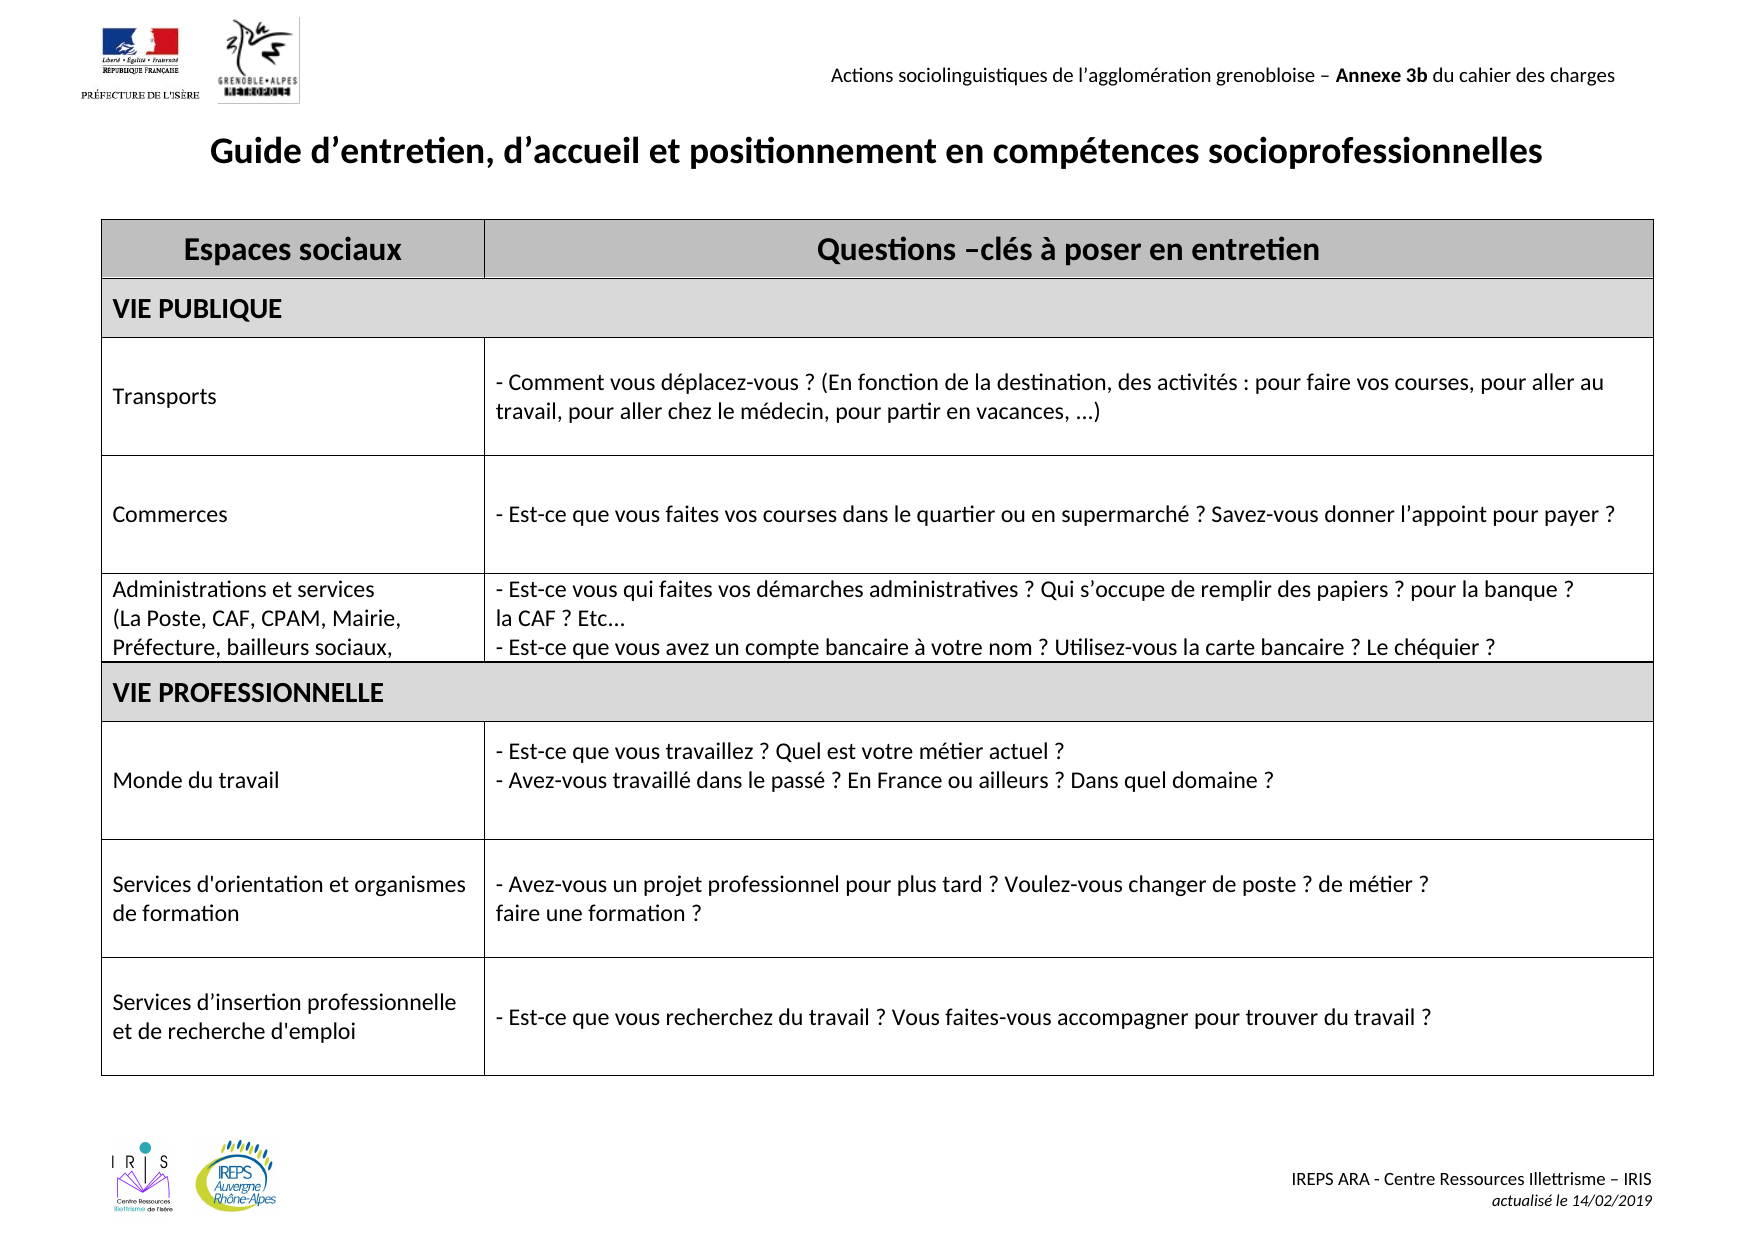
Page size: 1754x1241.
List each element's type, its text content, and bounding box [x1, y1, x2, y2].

picture [194, 1138, 277, 1213]
table_cell - Comment vous déplacez-vous ? (En fonction de la destination, des activités : pour faire vos courses, pour aller au travail, pour aller chez le médecin, pour partir en vacances, ...) [485, 338, 1653, 455]
table_cell Monde du travail [102, 722, 484, 839]
text Guide d’entretien, d’accueil et positionnement en compétences socioprofessionnelles [100, 127, 1653, 173]
table_cell - Est-ce que vous recherchez du travail ? Vous faites-vous accompagner pour trouver du travail ? [485, 958, 1653, 1075]
table_cell Administrations et services (La Poste, CAF, CPAM, Mairie, Préfecture, bailleurs sociaux, banques...) [102, 574, 484, 661]
table_cell - Est-ce que vous faites vos courses dans le quartier ou en supermarché ? Savez-vous donner l’appoint pour payer ? [485, 456, 1653, 573]
picture [217, 17, 301, 105]
table_cell Services d’insertion professionnelle et de recherche d'emploi [102, 958, 484, 1075]
table_cell Commerces [102, 456, 484, 573]
table_header Questions –clés à poser en entretien [485, 220, 1653, 277]
table_cell - Est-ce que vous travaillez ? Quel est votre métier actuel ? - Avez-vous travaillé dans le passé ? En France ou ailleurs ? Dans quel domaine ? [485, 722, 1653, 839]
table_cell VIE PROFESSIONNELLE [102, 663, 1653, 721]
table_cell - Avez-vous un projet professionnel pour plus tard ? Voulez-vous changer de poste ? de métier ? faire une formation ? [485, 840, 1653, 957]
table_cell - Est-ce vous qui faites vos démarches administratives ? Qui s’occupe de remplir des papiers ? pour la banque ? la CAF ? Etc... - Est-ce que vous avez un compte bancaire à votre nom ? Utilisez-vous la carte bancaire ? Le chéquier ? [485, 574, 1653, 661]
table_cell Transports [102, 338, 484, 455]
table_header Espaces sociaux [102, 220, 484, 277]
picture [111, 1142, 174, 1218]
table_cell Services d'orientation et organismes de formation [102, 840, 484, 957]
table_cell VIE PUBLIQUE [102, 279, 1653, 337]
picture [70, 18, 211, 107]
